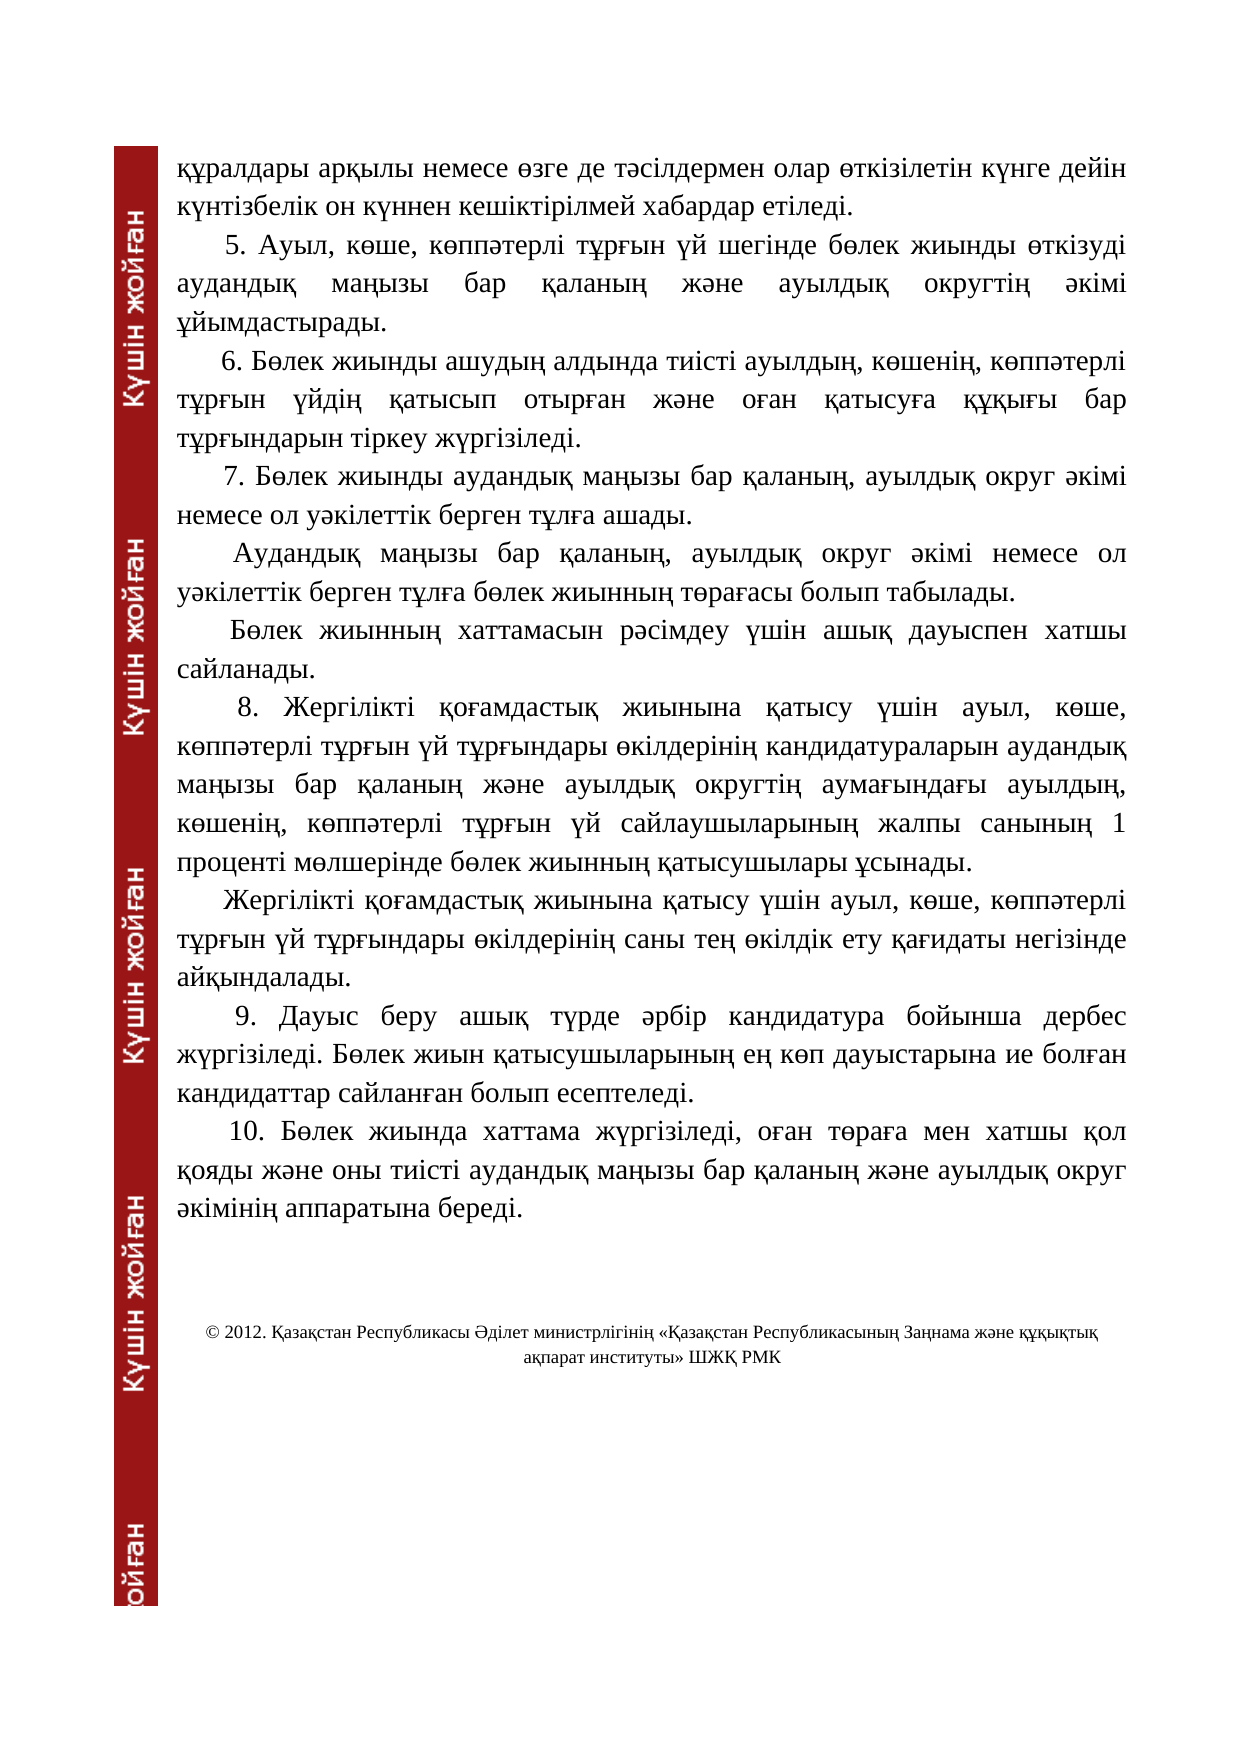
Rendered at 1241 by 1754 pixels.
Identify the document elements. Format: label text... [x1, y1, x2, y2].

picture [114, 684, 158, 689]
text 10. Бөлек жиында хаттама жүргізіледі, оған төраға мен хатшы қол қояды және оны тиісті аудандық маңызы бар қаланың және ауылдық округ әкімінің аппаратына береді. [112, 1113, 1128, 1224]
picture [114, 530, 158, 535]
picture [114, 453, 158, 458]
picture [114, 607, 158, 612]
picture [114, 1108, 158, 1113]
text Аудандық маңызы бар қаланың, ауылдық округ әкімі немесе ол уәкілеттік берген тұлға бөлек жиынның төрағасы болып табылады. [112, 535, 1128, 607]
text 8. Жергілікті қоғамдастық жиынына қатысу үшін ауыл, көше, көппәтерлі тұрғын үй тұрғындары өкілдерінің кандидатураларын аудандық маңызы бар қаланың және ауылдық округтің аумағындағы ауылдың, көшенің, көппәтерлі тұрғын үй сайлаушыларының жалпы санының 1 проценті мөлшерінде бөлек жиынның қатысушылары ұсынады. [112, 689, 1128, 877]
picture [114, 877, 158, 882]
picture [114, 1367, 158, 1606]
text © 2012. Қазақстан Республикасы Әділет министрлігінің «Қазақстан Республикасының Заңнама және құқықтық ақпарат институты» ШЖҚ РМК [112, 1321, 1128, 1367]
text 7. Бөлек жиынды аудандық маңызы бар қаланың, ауылдық округ әкімі немесе ол уәкілеттік берген тұлға ашады. [112, 458, 1128, 530]
text Бөлек жиынның хаттамасын рәсімдеу үшін ашық дауыспен хатшы сайланады. [112, 612, 1128, 684]
text Жергілікті қоғамдастық жиынына қатысу үшін ауыл, көше, көппәтерлі тұрғын үй тұрғындары өкілдерінің саны тең өкілдік ету қағидаты негізінде айқындалады. [112, 882, 1128, 993]
picture [114, 146, 158, 150]
picture [114, 993, 158, 998]
text 9. Дауыс беру ашық түрде әрбір кандидатура бойынша дербес жүргізіледі. Бөлек жиын қатысушыларының ең көп дауыстарына ие болған кандидаттар сайланған болып есептеледі. [112, 998, 1128, 1108]
picture [114, 1224, 158, 1321]
picture [114, 338, 158, 343]
text 5. Ауыл, көше, көппәтерлі тұрғын үй шегінде бөлек жиынды өткізуді аудандық маңызы бар қаланың және ауылдық округтің әкімі ұйымдастырады. [112, 227, 1128, 338]
picture [114, 222, 158, 227]
text 6. Бөлек жиынды ашудың алдында тиісті ауылдың, көшенің, көппәтерлі тұрғын үйдің қатысып отырған және оған қатысуға құқығы бар тұрғындарын тіркеу жүргізіледі. [112, 343, 1128, 453]
